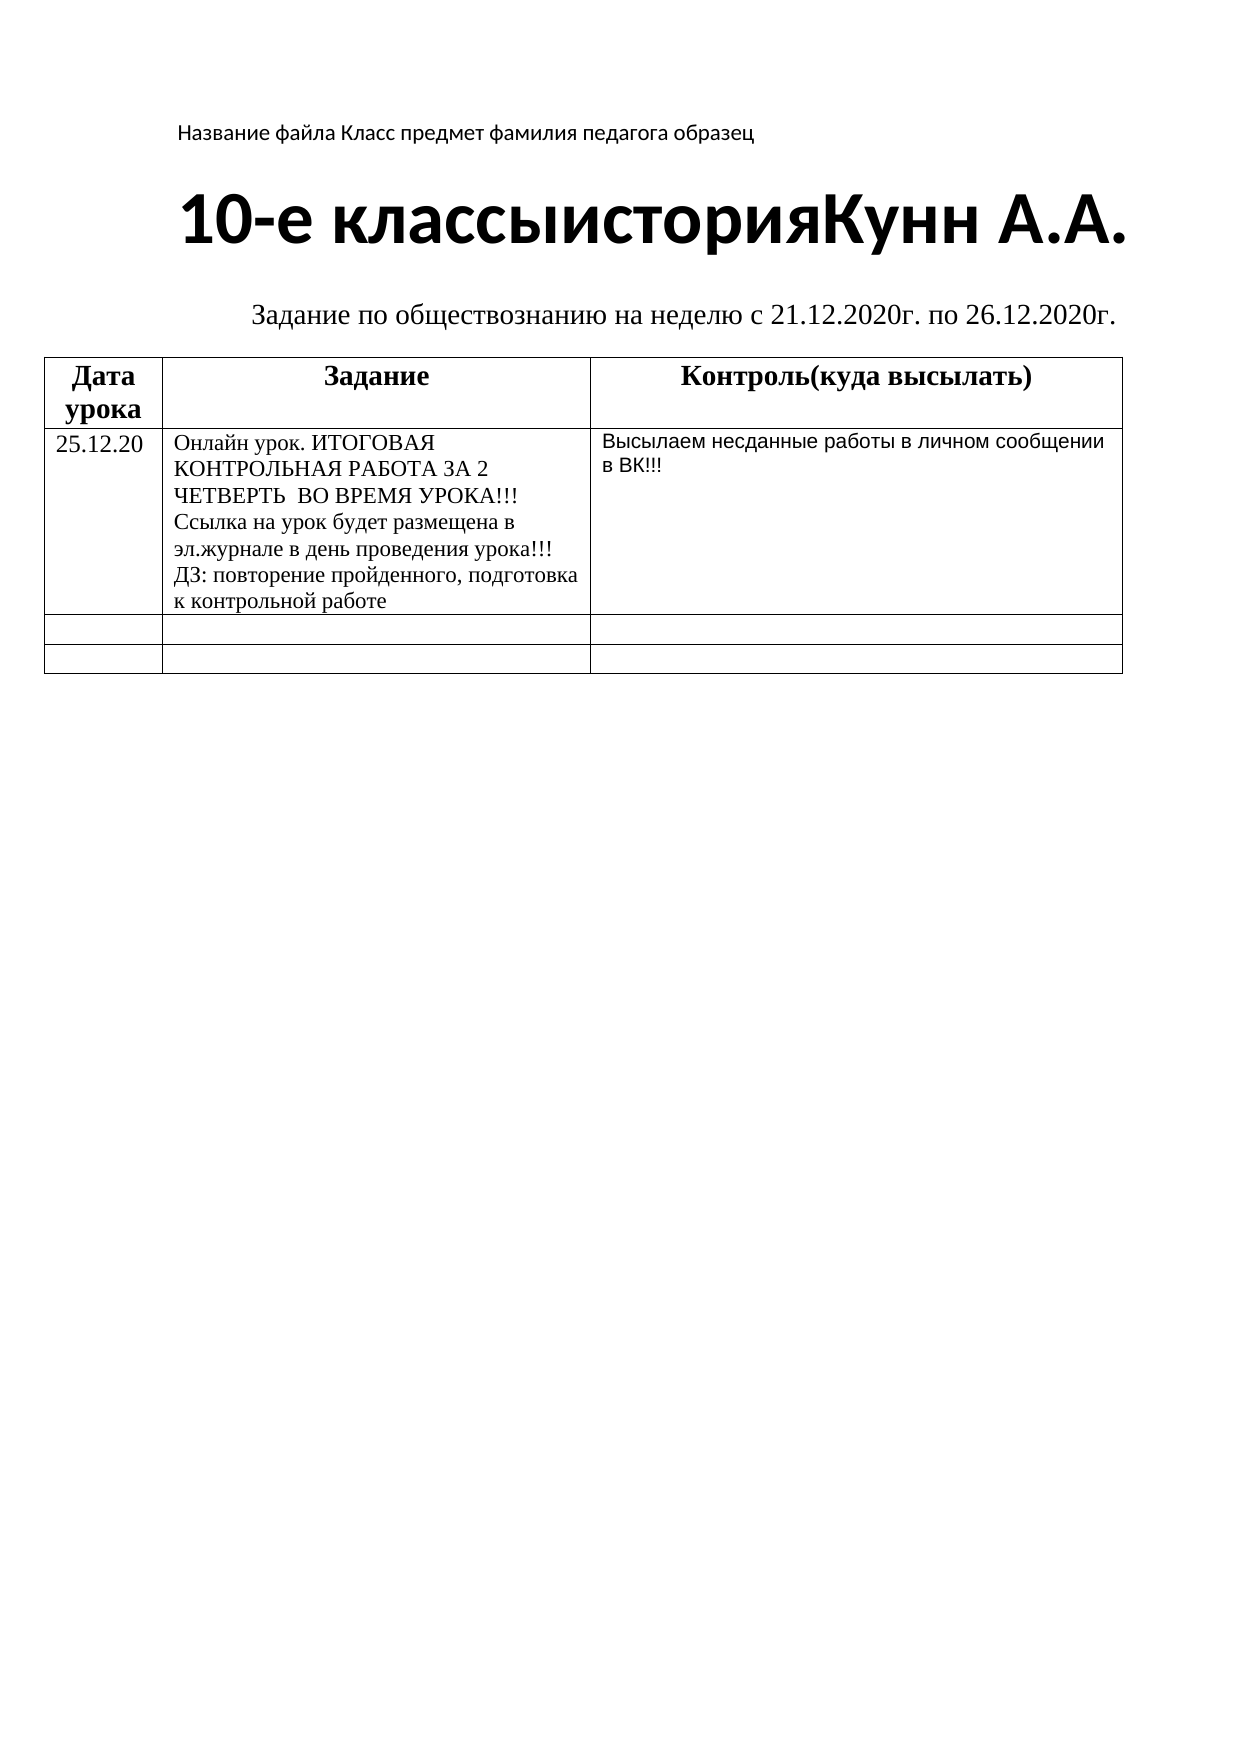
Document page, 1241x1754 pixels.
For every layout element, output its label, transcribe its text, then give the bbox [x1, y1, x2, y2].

text 10-е классыисторияКунн А.А. [177, 171, 1152, 263]
table_cell [163, 615, 590, 643]
table_header Задание [163, 358, 590, 428]
table_header Контроль(куда высылать) [591, 358, 1122, 428]
table_cell 25.12.20 [45, 429, 162, 614]
table_cell Онлайн урок. ИТОГОВАЯ КОНТРОЛЬНАЯ РАБОТА ЗА 2 ЧЕТВЕРТЬ ВО ВРЕМЯ УРОКА!!! Ссылка на урок будет размещена в эл.журнале в день проведения урока!!! ДЗ: повторение пройденного, подготовка к контрольной работе [163, 429, 590, 614]
table_cell [45, 615, 162, 643]
table_cell Высылаем несданные работы в личном сообщении в ВК!!! [591, 429, 1122, 614]
text Название файла Класс предмет фамилия педагога образец [177, 118, 1152, 146]
table_cell [45, 645, 162, 673]
text Задание по обществознанию на неделю с 21.12.2020г. по 26.12.2020г. [177, 297, 1152, 331]
table_header Дата урока [45, 358, 162, 428]
table_cell [163, 645, 590, 673]
table_cell [591, 615, 1122, 643]
table_cell [591, 645, 1122, 673]
